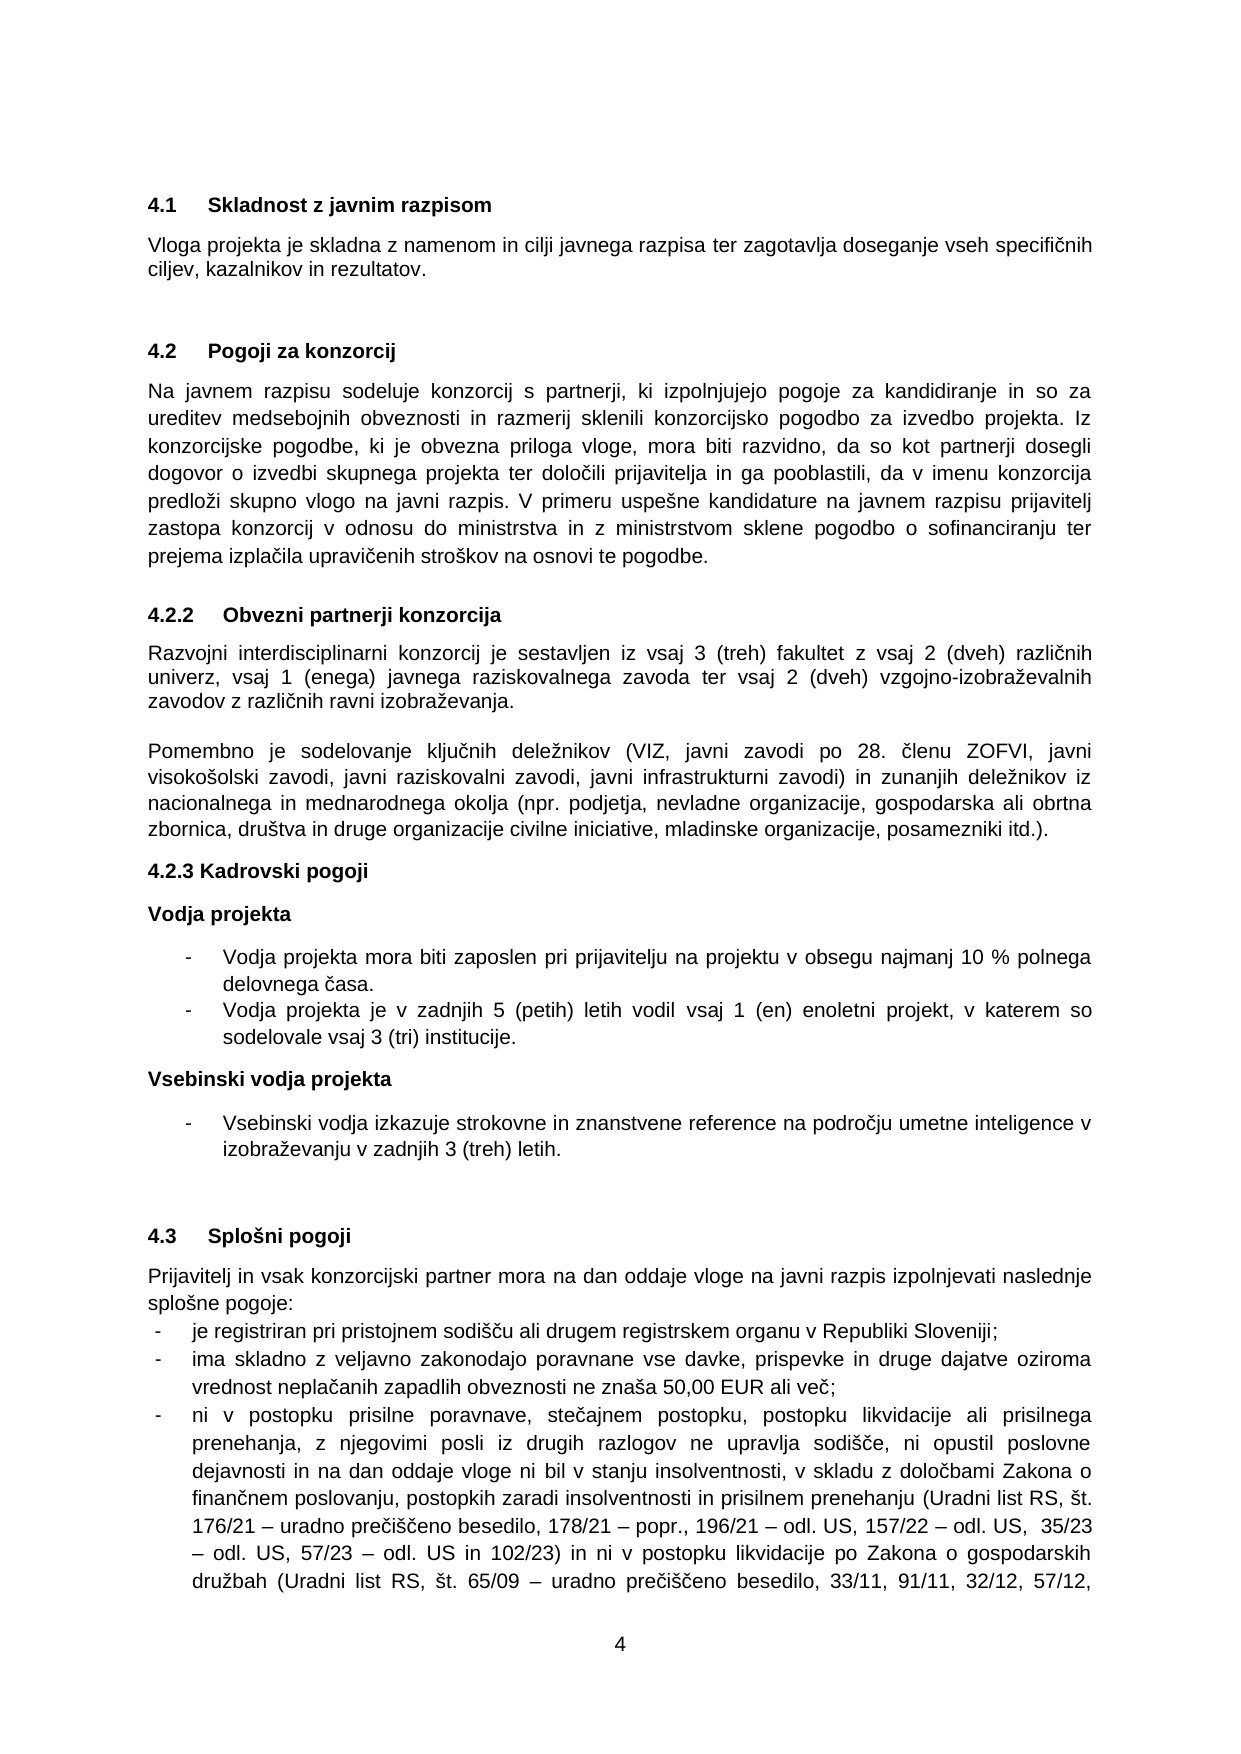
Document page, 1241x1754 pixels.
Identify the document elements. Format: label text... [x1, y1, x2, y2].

subtitle Obvezni partnerji konzorcija [148, 603, 1093, 627]
list Vsebinski vodja izkazuje strokovne in znanstvene reference na področju umetne inteligence v izobraževanju v zadnjih 3 (treh) letih. [185, 1110, 1093, 1161]
text Na javnem razpisu sodeluje konzorcij s partnerji, ki izpolnjujejo pogoje za kandidiranje in so za ureditev medsebojnih obveznosti in razmerij sklenili konzorcijsko pogodbo za izvedbo projekta. Iz konzorcijske pogodbe, ki je obvezna priloga vloge, mora biti razvidno, da so kot partnerji dosegli dogovor o izvedbi skupnega projekta ter določili prijavitelja in ga pooblastili, da v imenu konzorcija predloži skupno vlogo na javni razpis. V primeru uspešne kandidature na javnem razpisu prijavitelj zastopa konzorcij v odnosu do ministrstva in z ministrstvom sklene pogodbo o sofinanciranju ter prejema izplačila upravičenih stroškov na osnovi te pogodbe. [148, 378, 1093, 567]
text Razvojni interdisciplinarni konzorcij je sestavljen iz vsaj 3 (treh) fakultet z vsaj 2 (dveh) različnih univerz, vsaj 1 (enega) javnega raziskovalnega zavoda ter vsaj 2 (dveh) vzgojno-izobraževalnih zavodov z različnih ravni izobraževanja. [148, 641, 1093, 713]
list ima skladno z veljavno zakonodajo poravnane vse davke, prispevke in druge dajatve oziroma vrednost neplačanih zapadlih obveznosti ne znaša 50,00 EUR ali več; [155, 1346, 1093, 1399]
list Vodja projekta je v zadnjih 5 (petih) letih vodil vsaj 1 (en) enoletni projekt, v katerem so sodelovale vsaj 3 (tri) institucije. [185, 997, 1093, 1049]
subtitle Pogoji za konzorcij [148, 338, 1093, 362]
list je registriran pri pristojnem sodišču ali drugem registrskem organu v Republiki Sloveniji; [154, 1319, 1093, 1344]
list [155, 1402, 1093, 1593]
text Vsebinski vodja projekta [148, 1067, 1093, 1091]
text Prijavitelj in vsak konzorcijski partner mora na dan oddaje vloge na javni razpis izpolnjevati naslednje splošne pogoje: [148, 1264, 1093, 1315]
list Vodja projekta mora biti zaposlen pri prijavitelju na projektu v obsegu najmanj 10 % polnega delovnega časa. [185, 944, 1093, 996]
text Vodja projekta [148, 902, 1093, 926]
subtitle Splošni pogoji [148, 1224, 1093, 1248]
text Vloga projekta je skladna z namenom in cilji javnega razpisa ter zagotavlja doseganje vseh specifičnih ciljev, kazalnikov in rezultatov. [148, 233, 1093, 281]
subtitle Skladnost z javnim razpisom [148, 193, 1093, 217]
text Pomembno je sodelovanje ključnih deležnikov (VIZ, javni zavodi po 28. členu ZOFVI, javni visokošolski zavodi, javni raziskovalni zavodi, javni infrastrukturni zavodi) in zunanjih deležnikov iz nacionalnega in mednarodnega okolja (npr. podjetja, nevladne organizacije, gospodarska ali obrtna zbornica, društva in druge organizacije civilne iniciative, mladinske organizacije, posamezniki itd.). [148, 739, 1093, 841]
text 4.2.3 Kadrovski pogoji [148, 859, 1093, 883]
